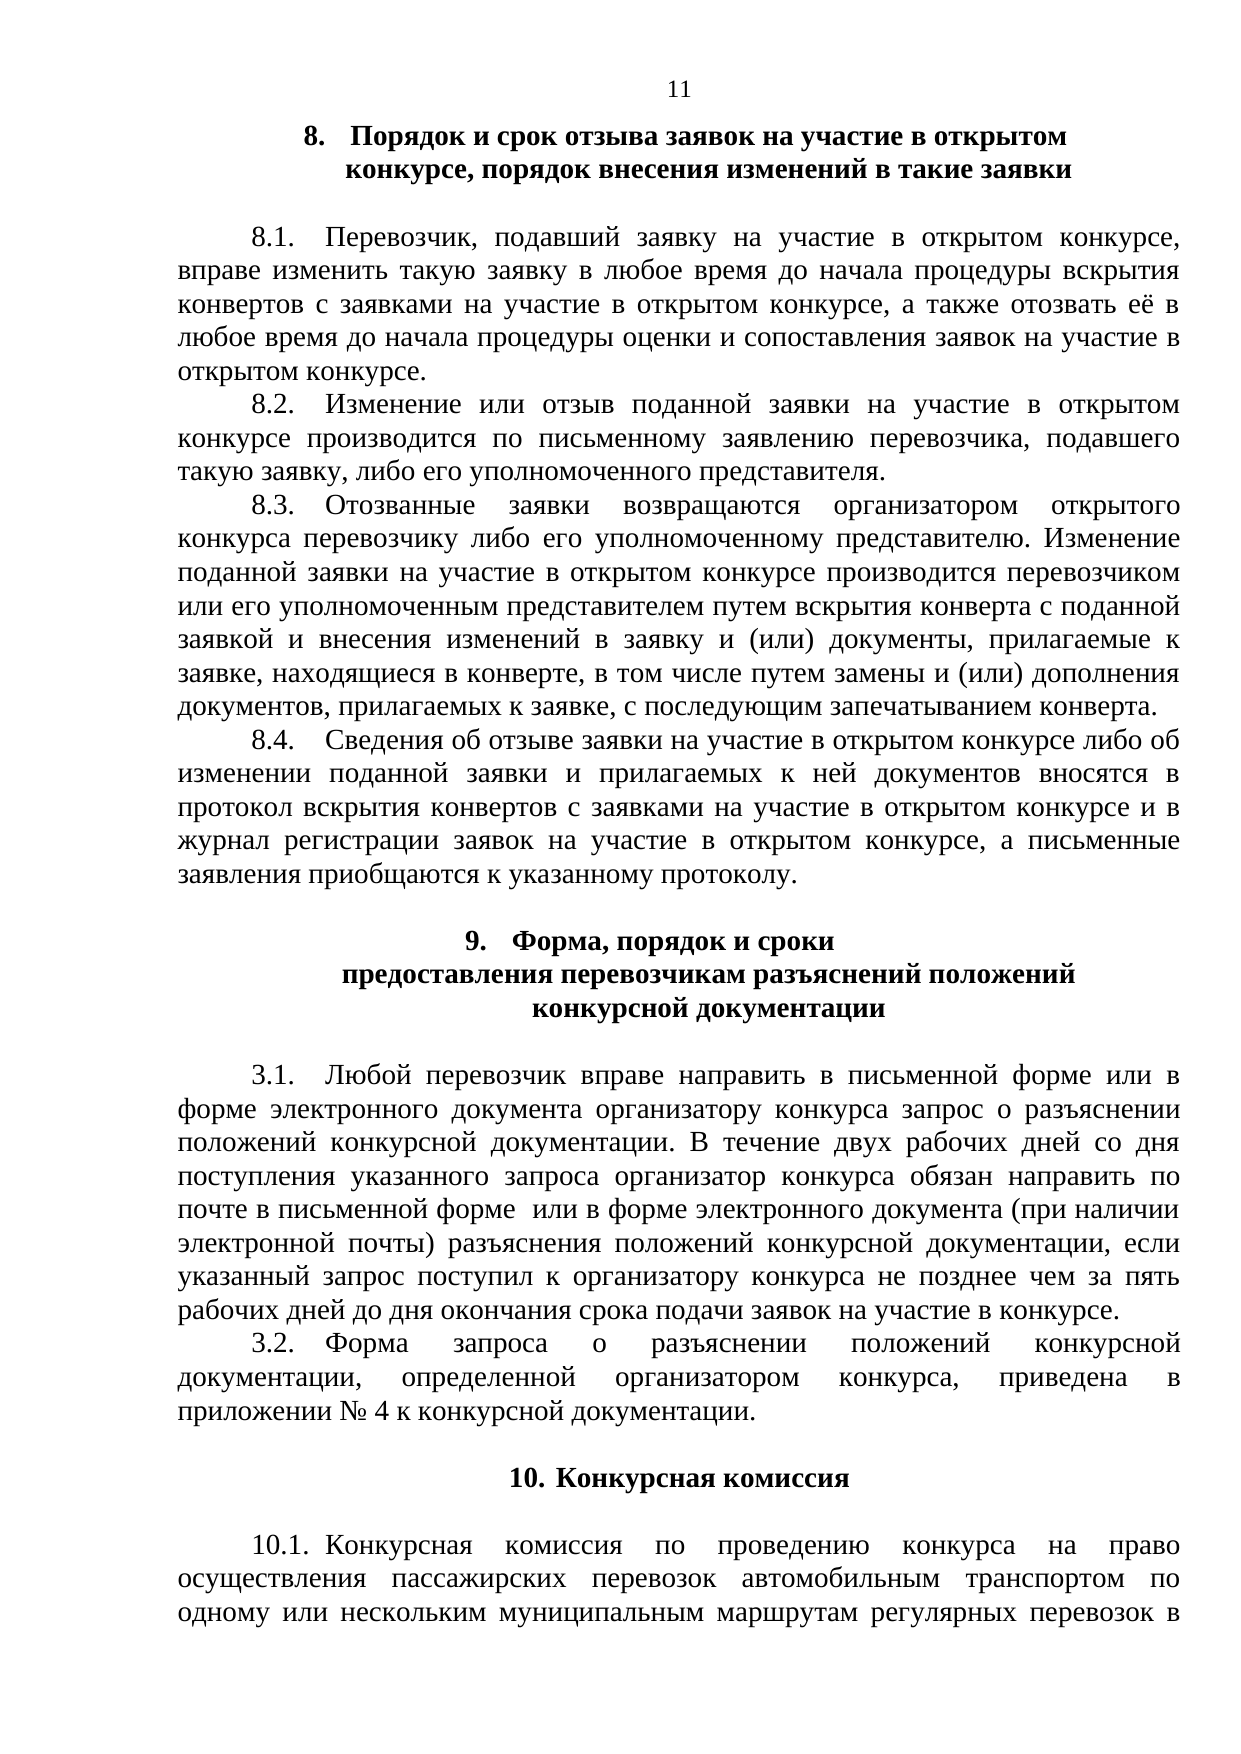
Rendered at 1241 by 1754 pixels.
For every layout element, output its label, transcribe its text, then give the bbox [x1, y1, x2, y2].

list Форма запроса о разъяснении положений конкурсной документации, определенной организатором конкурса, приведена в приложении № 4 к конкурсной документации. [177, 1326, 1181, 1426]
list Форма, порядок и сроки [177, 923, 1122, 957]
list Любой перевозчик вправе направить в письменной форме или в форме электронного документа организатору конкурса запрос о разъяснении положений конкурсной документации. В течение двух рабочих дней со дня поступления указанного запроса организатор конкурса обязан направить по почте в письменной форме или в форме электронного документа (при наличии электронной почты) разъяснения положений конкурсной документации, если указанный запрос поступил к организатору конкурса не позднее чем за пять рабочих дней до дня окончания срока подачи заявок на участие в конкурсе. [177, 1057, 1181, 1326]
text предоставления перевозчикам разъяснений положений [295, 957, 1122, 990]
text конкурсной документации [295, 990, 1122, 1024]
list Отозванные заявки возвращаются организатором открытого конкурса перевозчику либо его уполномоченному представителю. Изменение поданной заявки на участие в открытом конкурсе производится перевозчиком или его уполномоченным представителем путем вскрытия конверта с поданной заявкой и внесения изменений в заявку и (или) документы, прилагаемые к заявке, находящиеся в конверте, в том числе путем замены и (или) дополнения документов, прилагаемых к заявке, с последующим запечатыванием конверта. [177, 487, 1181, 722]
list Сведения об отзыве заявки на участие в открытом конкурсе либо об изменении поданной заявки и прилагаемых к ней документов вносятся в протокол вскрытия конвертов с заявками на участие в открытом конкурсе и в журнал регистрации заявок на участие в открытом конкурсе, а письменные заявления приобщаются к указанному протоколу. [177, 722, 1181, 889]
list Порядок и срок отзыва заявок на участие в открытом конкурсе, порядок внесения изменений в такие заявки [248, 118, 1122, 185]
list Перевозчик, подавший заявку на участие в открытом конкурсе, вправе изменить такую заявку в любое время до начала процедуры вскрытия конвертов с заявками на участие в открытом конкурсе, а также отозвать её в любое время до начала процедуры оценки и сопоставления заявок на участие в открытом конкурсе. [177, 219, 1181, 386]
list Изменение или отзыв поданной заявки на участие в открытом конкурсе производится по письменному заявлению перевозчика, подавшего такую заявку, либо его уполномоченного представителя. [177, 386, 1181, 487]
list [177, 1527, 1181, 1627]
list Конкурсная комиссия [177, 1460, 1181, 1493]
